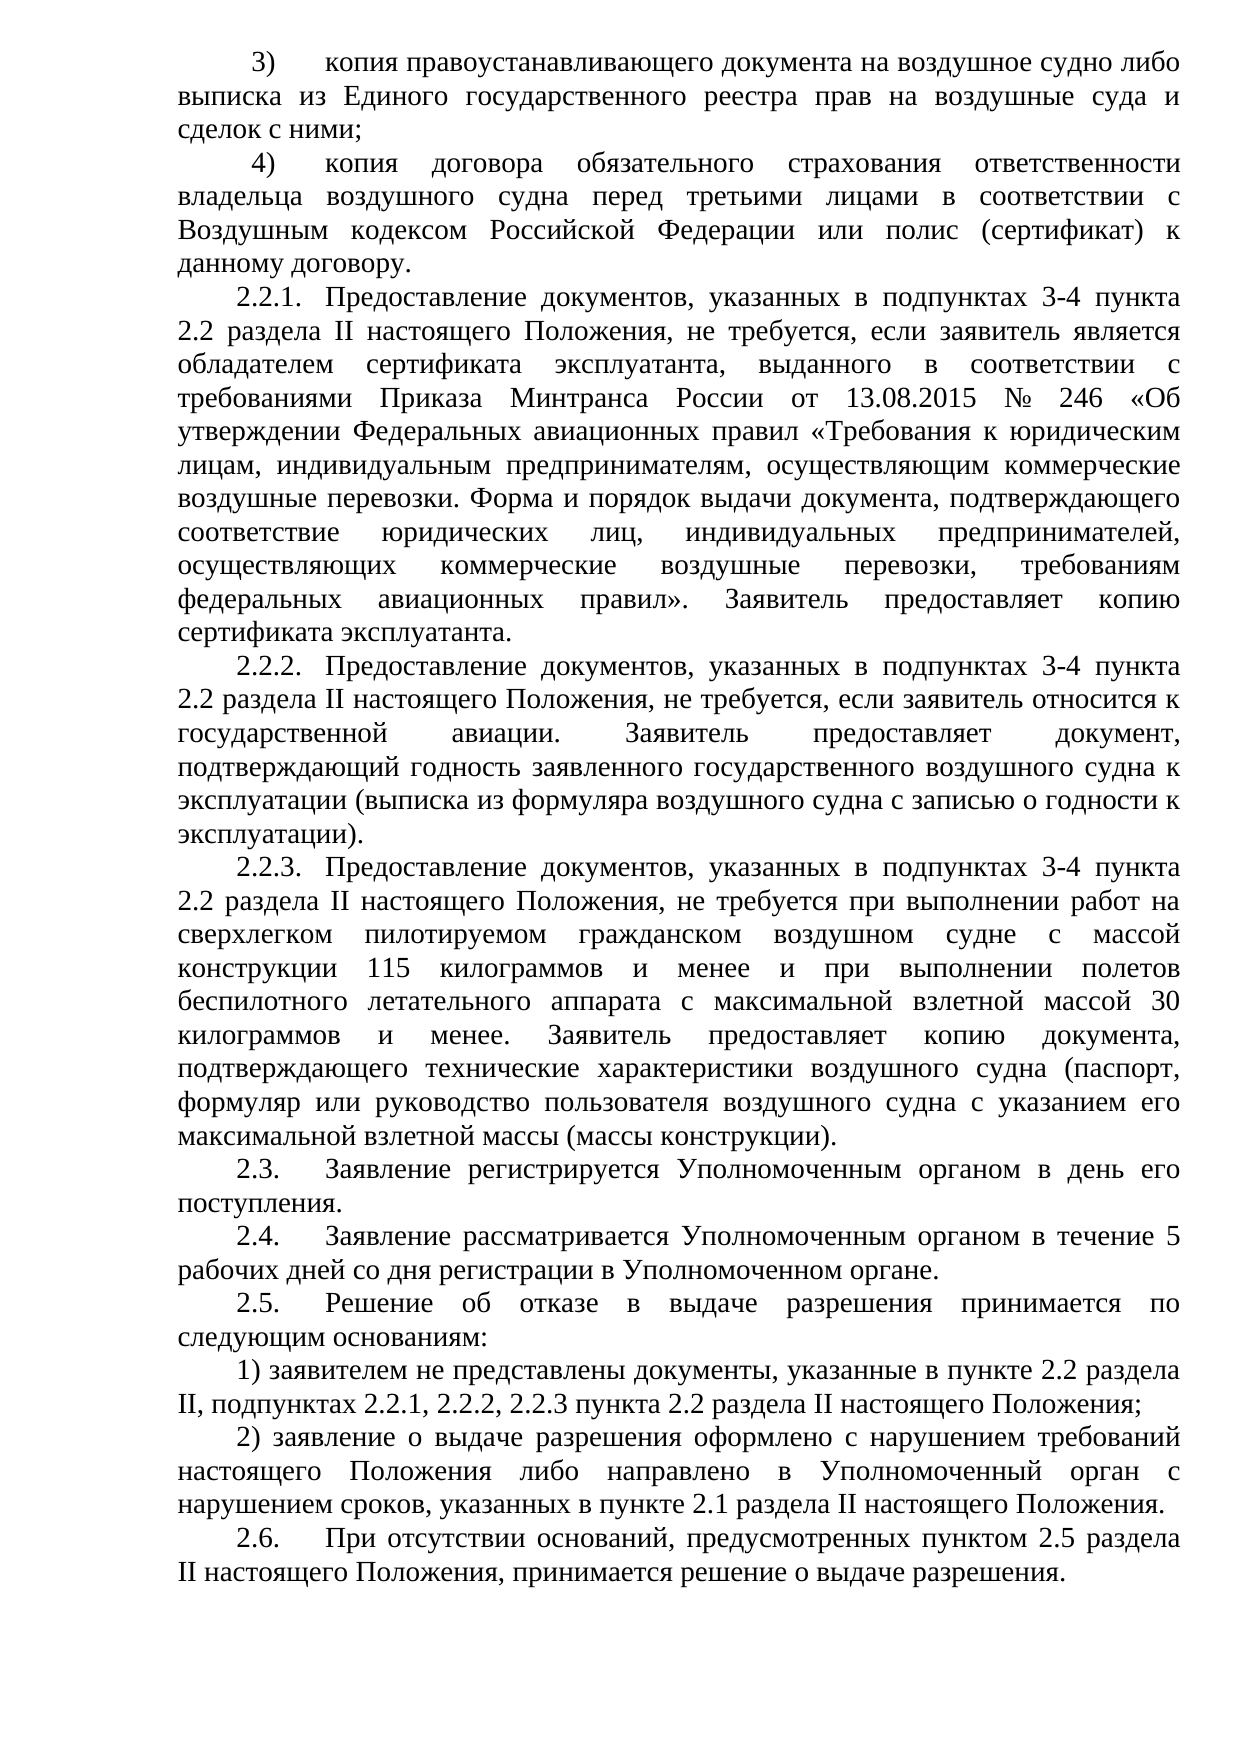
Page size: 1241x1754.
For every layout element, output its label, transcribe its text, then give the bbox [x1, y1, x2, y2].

text 2.2.3. Предоставление документов, указанных в подпунктах 3-4 пункта 2.2 раздела II настоящего Положения, не требуется при выполнении работ на сверхлегком пилотируемом гражданском воздушном судне с массой конструкции 115 килограммов и менее и при выполнении полетов беспилотного летательного аппарата с максимальной взлетной массой 30 килограммов и менее. Заявитель предоставляет копию документа, подтверждающего технические характеристики воздушного судна (паспорт, формуляр или руководство пользователя воздушного судна с указанием его максимальной взлетной массы (массы конструкции). [177, 849, 1181, 1151]
text 2.5. Решение об отказе в выдаче разрешения принимается по следующим основаниям: [177, 1285, 1181, 1352]
text 2.4. Заявление рассматривается Уполномоченным органом в течение 5 рабочих дней со дня регистрации в Уполномоченном органе. [177, 1218, 1181, 1285]
text 4) копия договора обязательного страхования ответственности владельца воздушного судна перед третьими лицами в соответствии с Воздушным кодексом Российской Федерации или полис (сертификат) к данному договору. [177, 145, 1181, 279]
text 2) заявление о выдаче разрешения оформлено с нарушением требований настоящего Положения либо направлено в Уполномоченный орган с нарушением сроков, указанных в пункте 2.1 раздела II настоящего Положения. [177, 1419, 1181, 1520]
text 3) копия правоустанавливающего документа на воздушное судно либо выписка из Единого государственного реестра прав на воздушные суда и сделок с ними; [177, 44, 1181, 145]
text 2.2.1. Предоставление документов, указанных в подпунктах 3-4 пункта 2.2 раздела II настоящего Положения, не требуется, если заявитель является обладателем сертификата эксплуатанта, выданного в соответствии с требованиями Приказа Минтранса России от 13.08.2015 № 246 «Об утверждении Федеральных авиационных правил «Требования к юридическим лицам, индивидуальным предпринимателям, осуществляющим коммерческие воздушные перевозки. Форма и порядок выдачи документа, подтверждающего соответствие юридических лиц, индивидуальных предпринимателей, осуществляющих коммерческие воздушные перевозки, требованиям федеральных авиационных правил». Заявитель предоставляет копию сертификата эксплуатанта. [177, 279, 1181, 648]
text 2.6. При отсутствии оснований, предусмотренных пунктом 2.5 раздела II настоящего Положения, принимается решение о выдаче разрешения. [177, 1520, 1181, 1587]
text 2.3. Заявление регистрируется Уполномоченным органом в день его поступления. [177, 1151, 1181, 1218]
text 2.2.2. Предоставление документов, указанных в подпунктах 3-4 пункта 2.2 раздела II настоящего Положения, не требуется, если заявитель относится к государственной авиации. Заявитель предоставляет документ, подтверждающий годность заявленного государственного воздушного судна к эксплуатации (выписка из формуляра воздушного судна с записью о годности к эксплуатации). [177, 648, 1181, 849]
text 1) заявителем не представлены документы, указанные в пункте 2.2 раздела II, подпунктах 2.2.1, 2.2.2, 2.2.3 пункта 2.2 раздела II настоящего Положения; [177, 1352, 1181, 1419]
